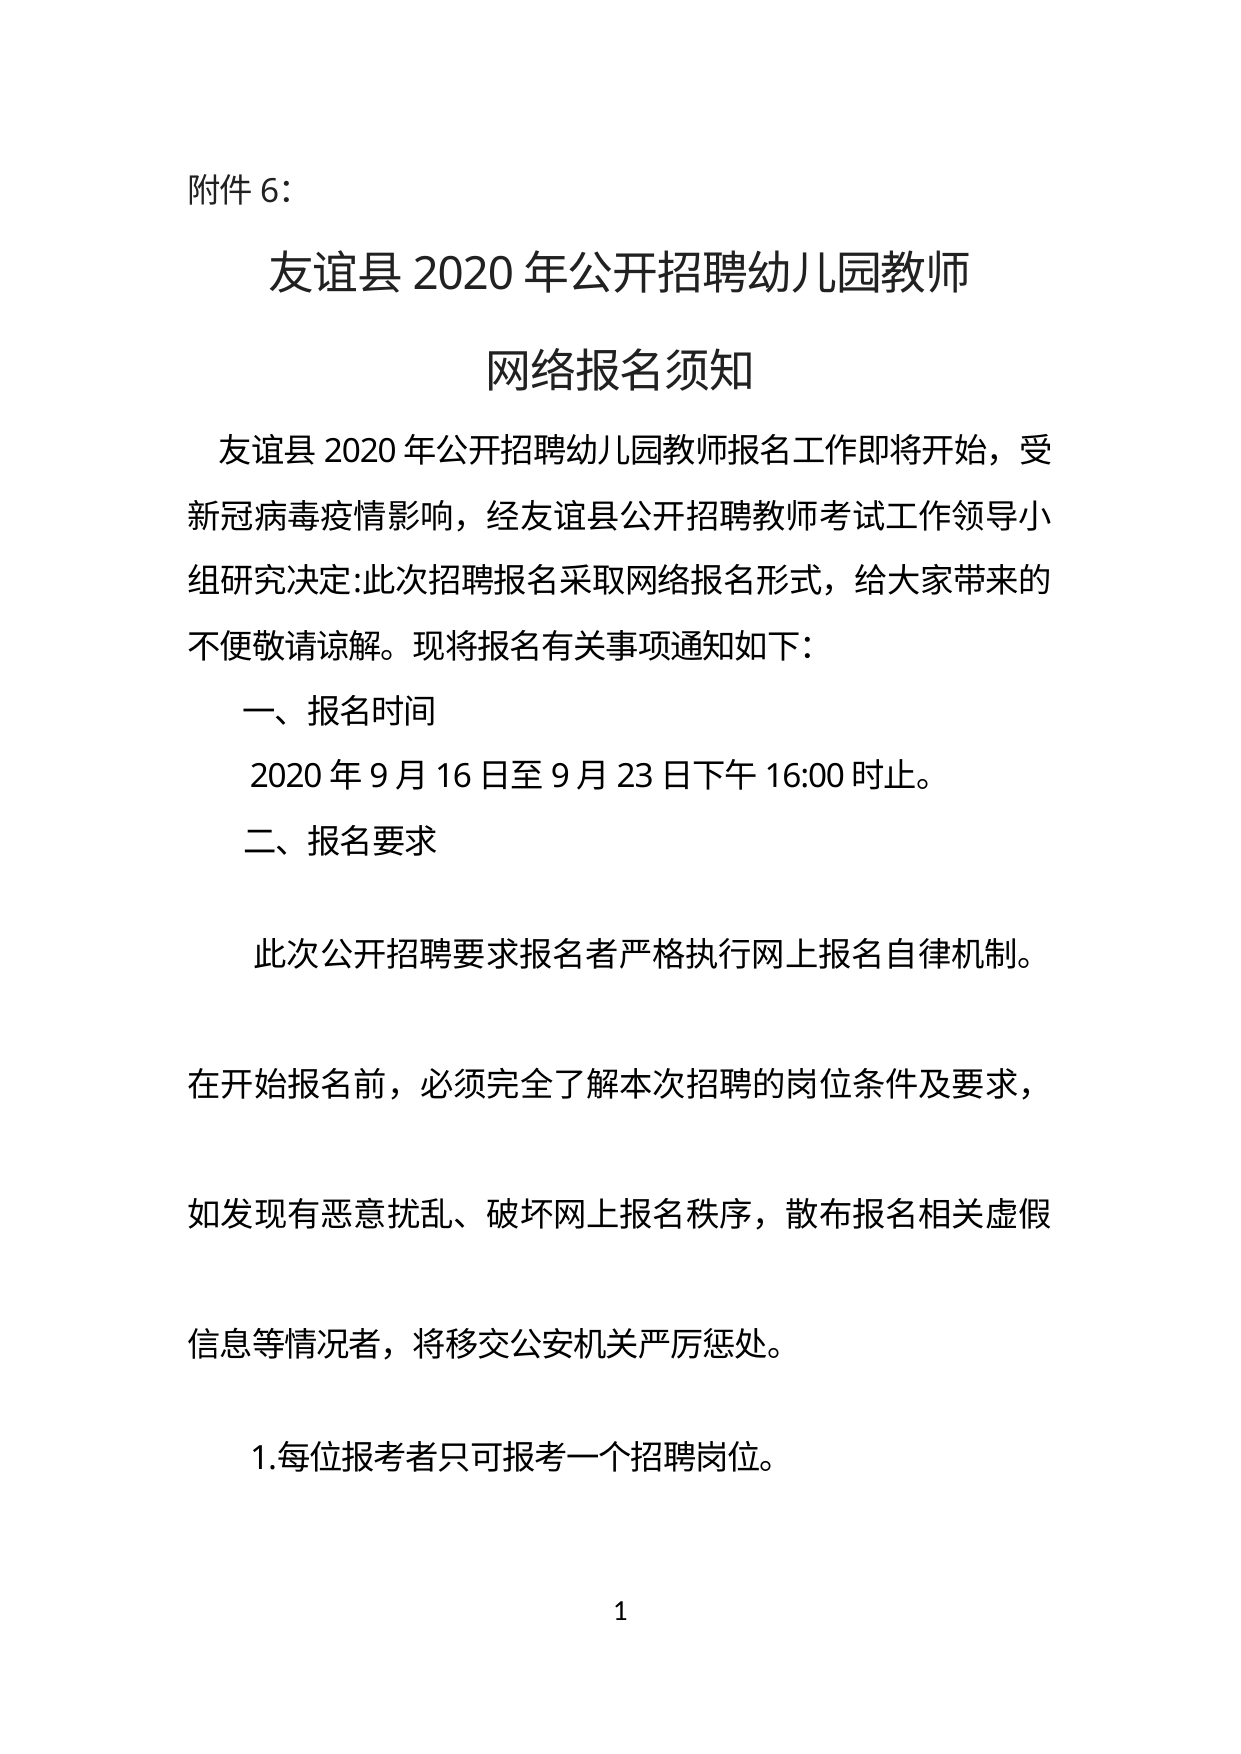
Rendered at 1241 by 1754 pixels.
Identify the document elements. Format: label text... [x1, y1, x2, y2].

text 一、报名时间 [187, 676, 1053, 741]
text 2020年9月16日至9月23日下午16:00时止。 [187, 741, 1053, 806]
text 1.每位报考者只可报考一个招聘岗位。 [187, 1423, 1053, 1488]
text 友谊县2020年公开招聘幼儿园教师报名工作即将开始，受新冠病毒疫情影响，经友谊县公开招聘教师考试工作领导小组研究决定:此次招聘报名采取网络报名形式，给大家带来的不便敬请谅解。现将报名有关事项通知如下： [187, 416, 1053, 676]
text 二、报名要求 [187, 806, 1053, 871]
text 网络报名须知 [187, 318, 1053, 416]
text 友谊县2020年公开招聘幼儿园教师 [187, 221, 1053, 318]
text 附件6： [187, 156, 1053, 221]
text 此次公开招聘要求报名者严格执行网上报名自律机制。在开始报名前，必须完全了解本次招聘的岗位条件及要求，如发现有恶意扰乱、破坏网上报名秩序，散布报名相关虚假信息等情况者，将移交公安机关严厉惩处。 [187, 919, 1053, 1374]
